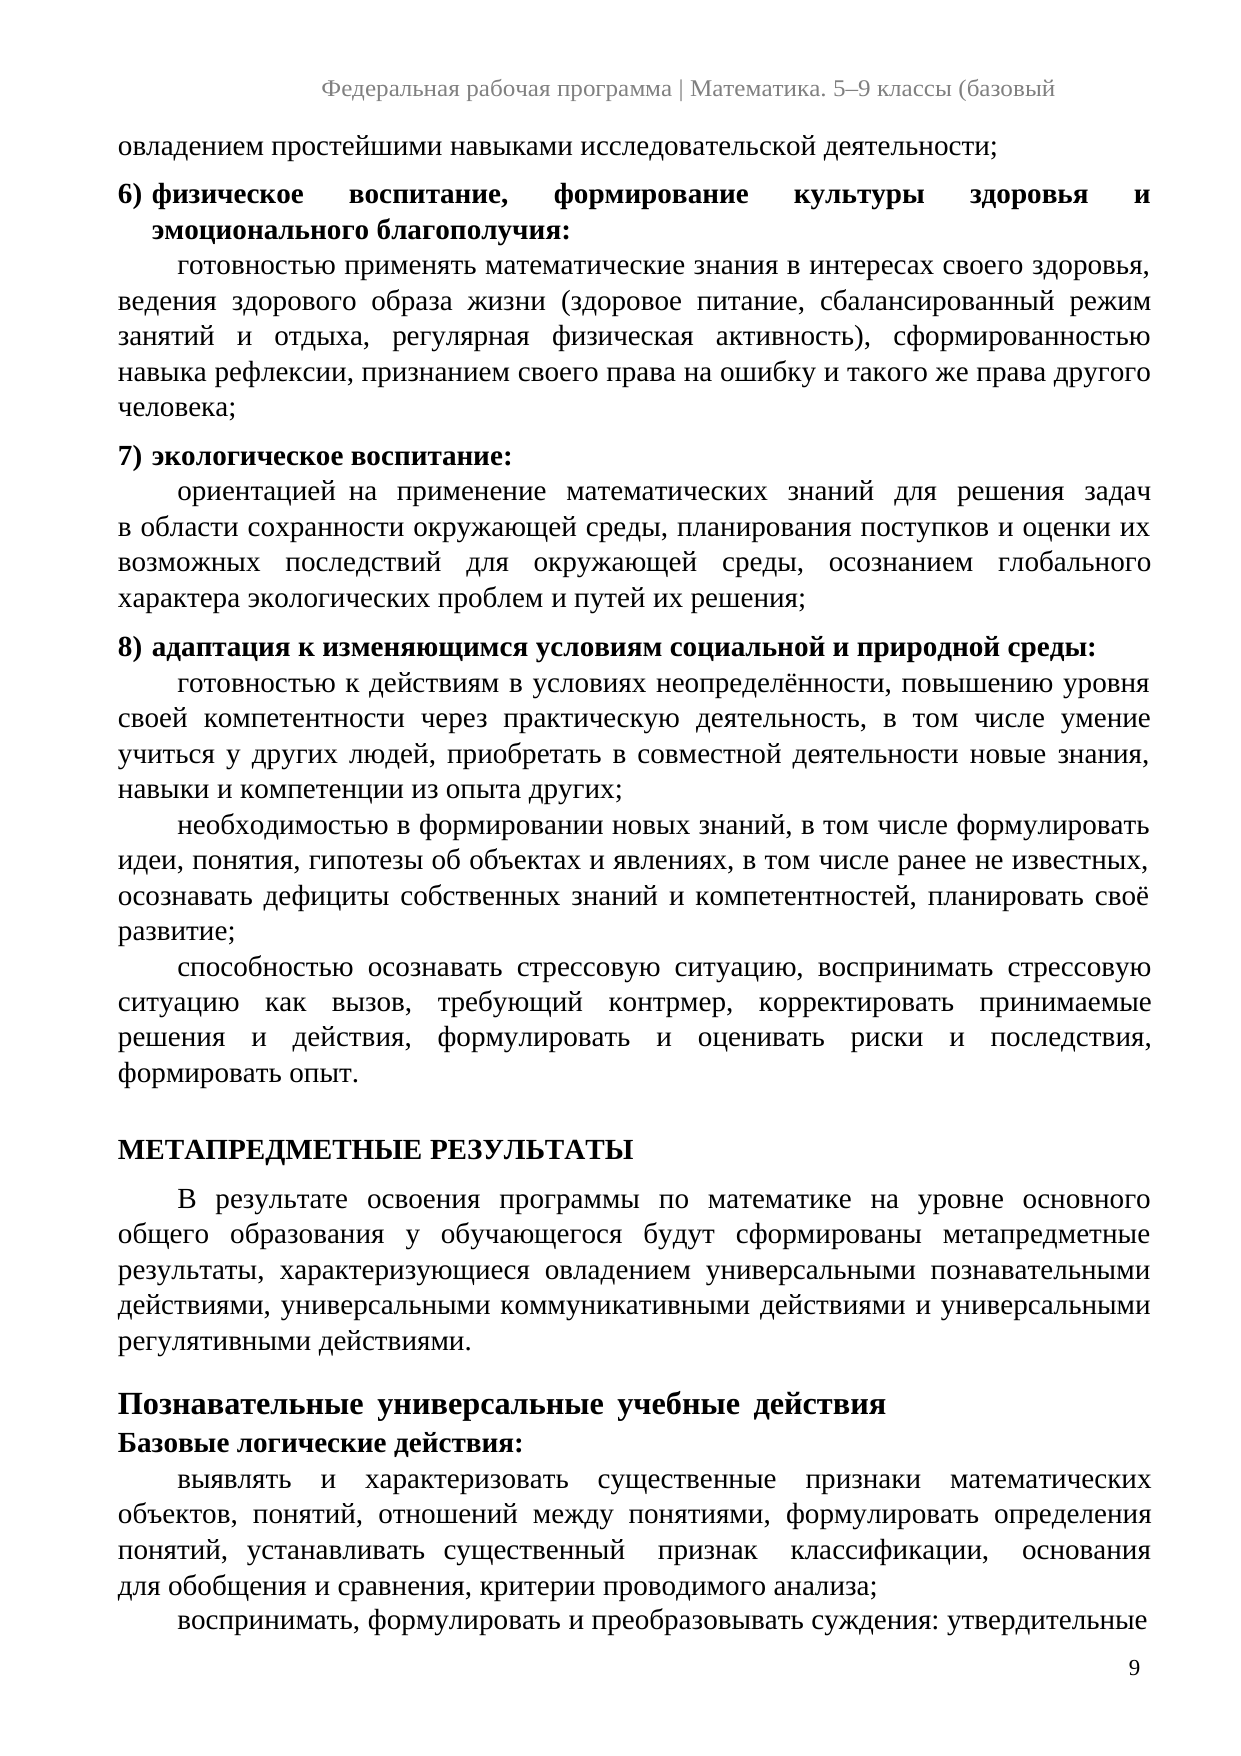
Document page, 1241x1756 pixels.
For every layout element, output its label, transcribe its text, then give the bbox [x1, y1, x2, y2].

text воспринимать, формулировать и преобразовывать суждения: утвердительные [177, 1603, 1167, 1636]
text В результате освоения программы по математике на уровне основного общего образования у обучающегося будут сформированы метапредметные результаты, характеризующиеся овладением универсальными познавательными действиями, универсальными коммуникативными действиями и универсальными регулятивными действиями. [118, 1181, 1151, 1356]
text выявлять и характеризовать существенные признаки математических объектов, понятий, отношений между понятиями, формулировать определения понятий, устанавливать существенный признак классификации, основания для обобщения и сравнения, критерии проводимого анализа; [118, 1461, 1152, 1601]
text Познавательные универсальные учебные действия [118, 1384, 1167, 1422]
subtitle физическое воспитание, формирование культуры здоровья и эмоционального благополучия: [118, 176, 1151, 246]
subtitle адаптация к изменяющимся условиям социальной и природной среды: [118, 629, 1167, 662]
text способностью осознавать стрессовую ситуацию, воспринимать стрессовую ситуацию как вызов, требующий контрмер, корректировать принимаемые решения и действия, формулировать и оценивать риски и последствия, формировать опыт. [118, 949, 1152, 1088]
subtitle МЕТАПРЕДМЕТНЫЕ РЕЗУЛЬТАТЫ [118, 1132, 1167, 1166]
text готовностью применять математические знания в интересах своего здоровья, ведения здорового образа жизни (здоровое питание, сбалансированный режим занятий и отдыха, регулярная физическая активность), сформированностью навыка рефлексии, признанием своего права на ошибку и такого же права другого человека; [118, 247, 1151, 423]
subtitle Базовые логические действия: [118, 1425, 1167, 1458]
text овладением простейшими навыками исследовательской деятельности; [118, 128, 1167, 161]
text необходимостью в формировании новых знаний, в том числе формулировать идеи, понятия, гипотезы об объектах и явлениях, в том числе ранее не известных, осознавать дефициты собственных знаний и компетентностей, планировать своё развитие; [118, 807, 1150, 947]
text готовностью к действиям в условиях неопределённости, повышению уровня своей компетентности через практическую деятельность, в том числе умение учиться у других людей, приобретать в совместной деятельности новые знания, навыки и компетенции из опыта других; [118, 665, 1151, 805]
text ориентацией на применение математических знаний для решения задач в области сохранности окружающей среды, планирования поступков и оценки их возможных последствий для окружающей среды, осознанием глобального характера экологических проблем и путей их решения; [118, 473, 1151, 613]
subtitle экологическое воспитание: [118, 438, 1167, 472]
